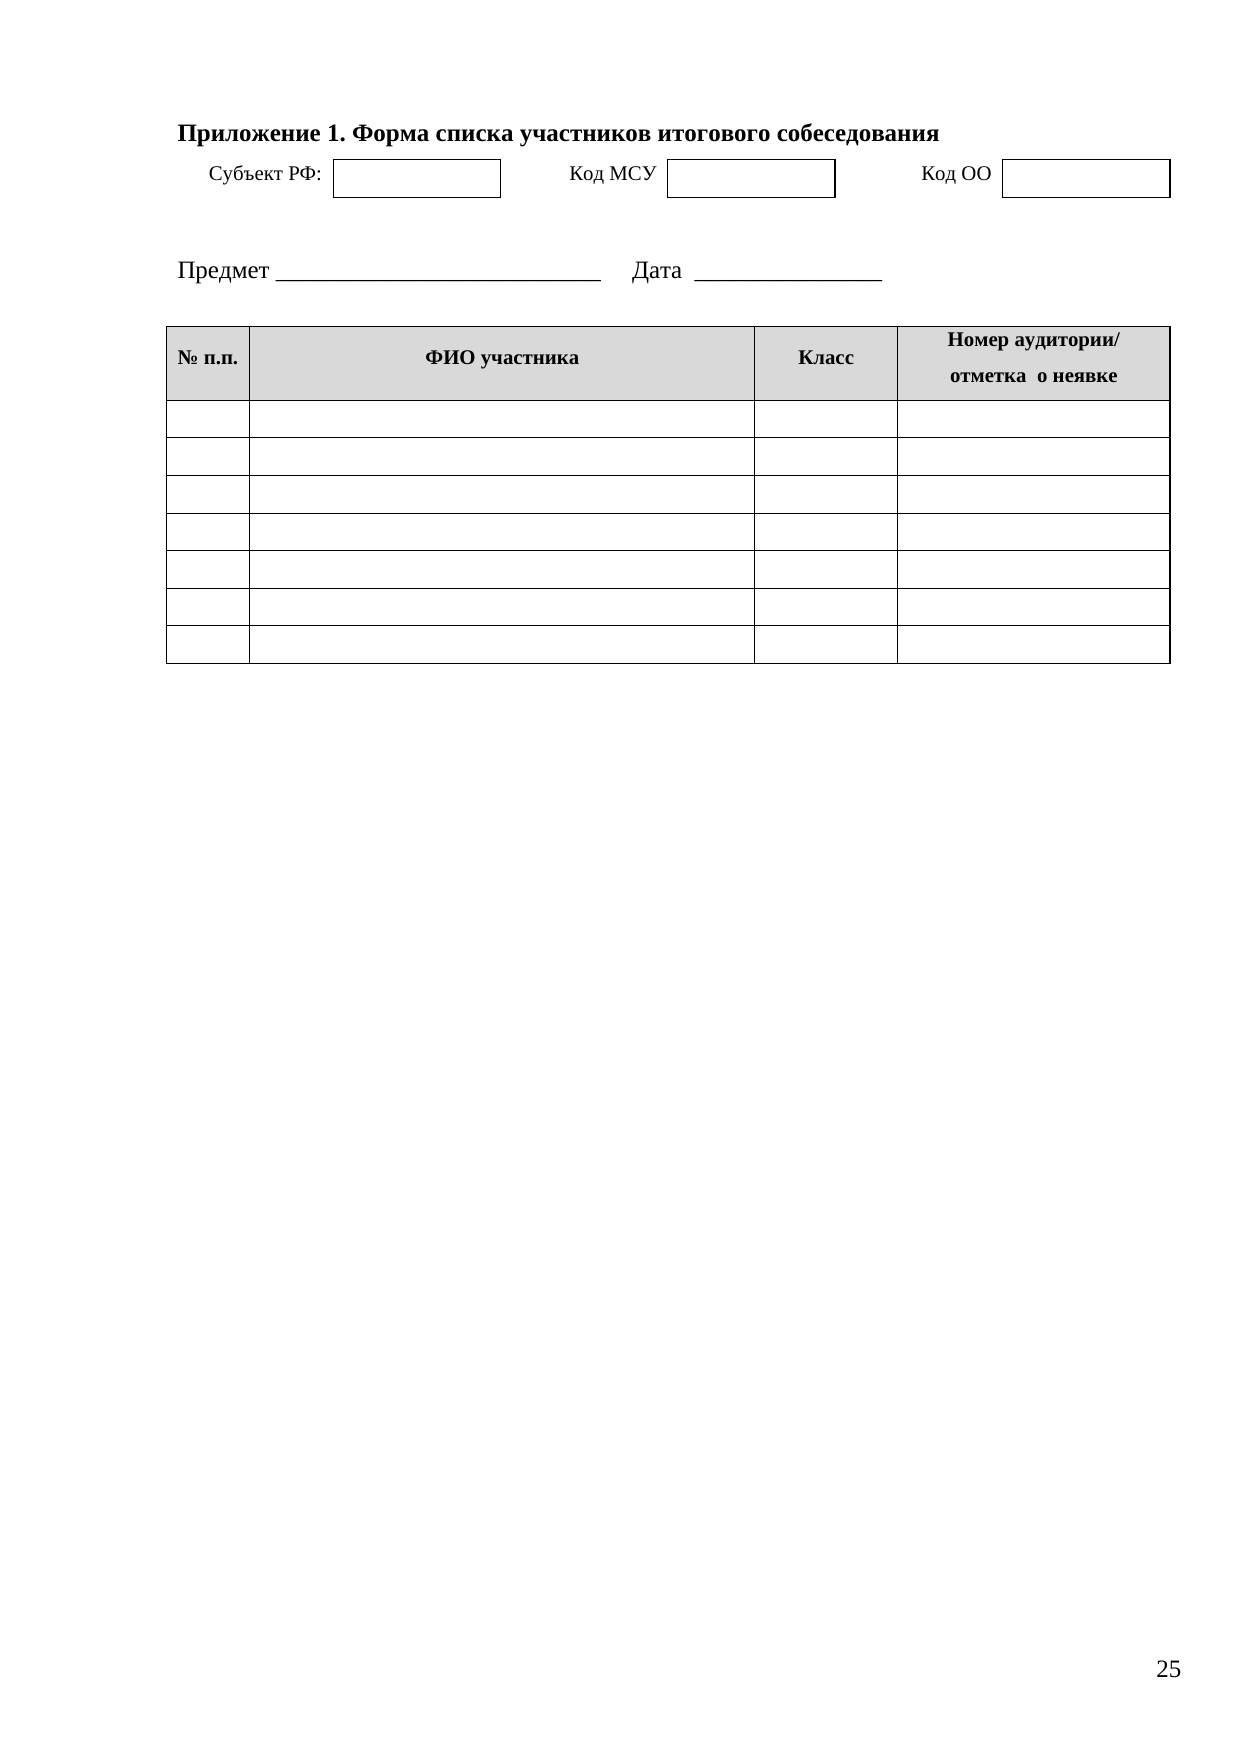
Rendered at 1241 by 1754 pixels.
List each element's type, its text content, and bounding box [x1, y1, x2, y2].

text Предмет __________________________ Дата _______________ [177, 227, 1181, 284]
table_cell [898, 476, 1169, 512]
table_header Субъект РФ: [166, 159, 333, 197]
table_cell [755, 401, 897, 437]
table_cell [167, 626, 249, 663]
table_cell [167, 589, 249, 625]
table_header Код МСУ [501, 159, 667, 197]
table_cell [755, 551, 897, 588]
table_header Код ОО [836, 159, 1002, 197]
table_cell [167, 438, 249, 475]
table_cell [898, 438, 1169, 475]
table_cell [898, 626, 1169, 663]
table_header ФИО участника [250, 327, 754, 400]
table_cell [250, 476, 754, 512]
text Приложение 1. Форма списка участников итогового собеседования [177, 118, 1181, 147]
table_cell [167, 401, 249, 437]
table_cell [898, 401, 1169, 437]
table_cell [250, 514, 754, 550]
table_cell [755, 589, 897, 625]
table_header Класс [755, 327, 897, 400]
table_cell [167, 476, 249, 512]
table_cell [755, 514, 897, 550]
table_cell [898, 551, 1169, 588]
table_header [668, 160, 834, 197]
table_cell [755, 438, 897, 475]
table_cell [898, 514, 1169, 550]
table_cell [167, 551, 249, 588]
table_cell [250, 626, 754, 663]
table_header [1003, 160, 1169, 197]
table_cell [250, 438, 754, 475]
table_cell [250, 589, 754, 625]
table_header № п.п. [167, 327, 249, 400]
table_header [334, 160, 500, 197]
table_header Номер аудитории/ отметка о неявке [898, 327, 1169, 400]
table_cell [755, 476, 897, 512]
table_cell [898, 589, 1169, 625]
table_cell [250, 401, 754, 437]
table_cell [755, 626, 897, 663]
table_cell [250, 551, 754, 588]
table_cell [167, 514, 249, 550]
